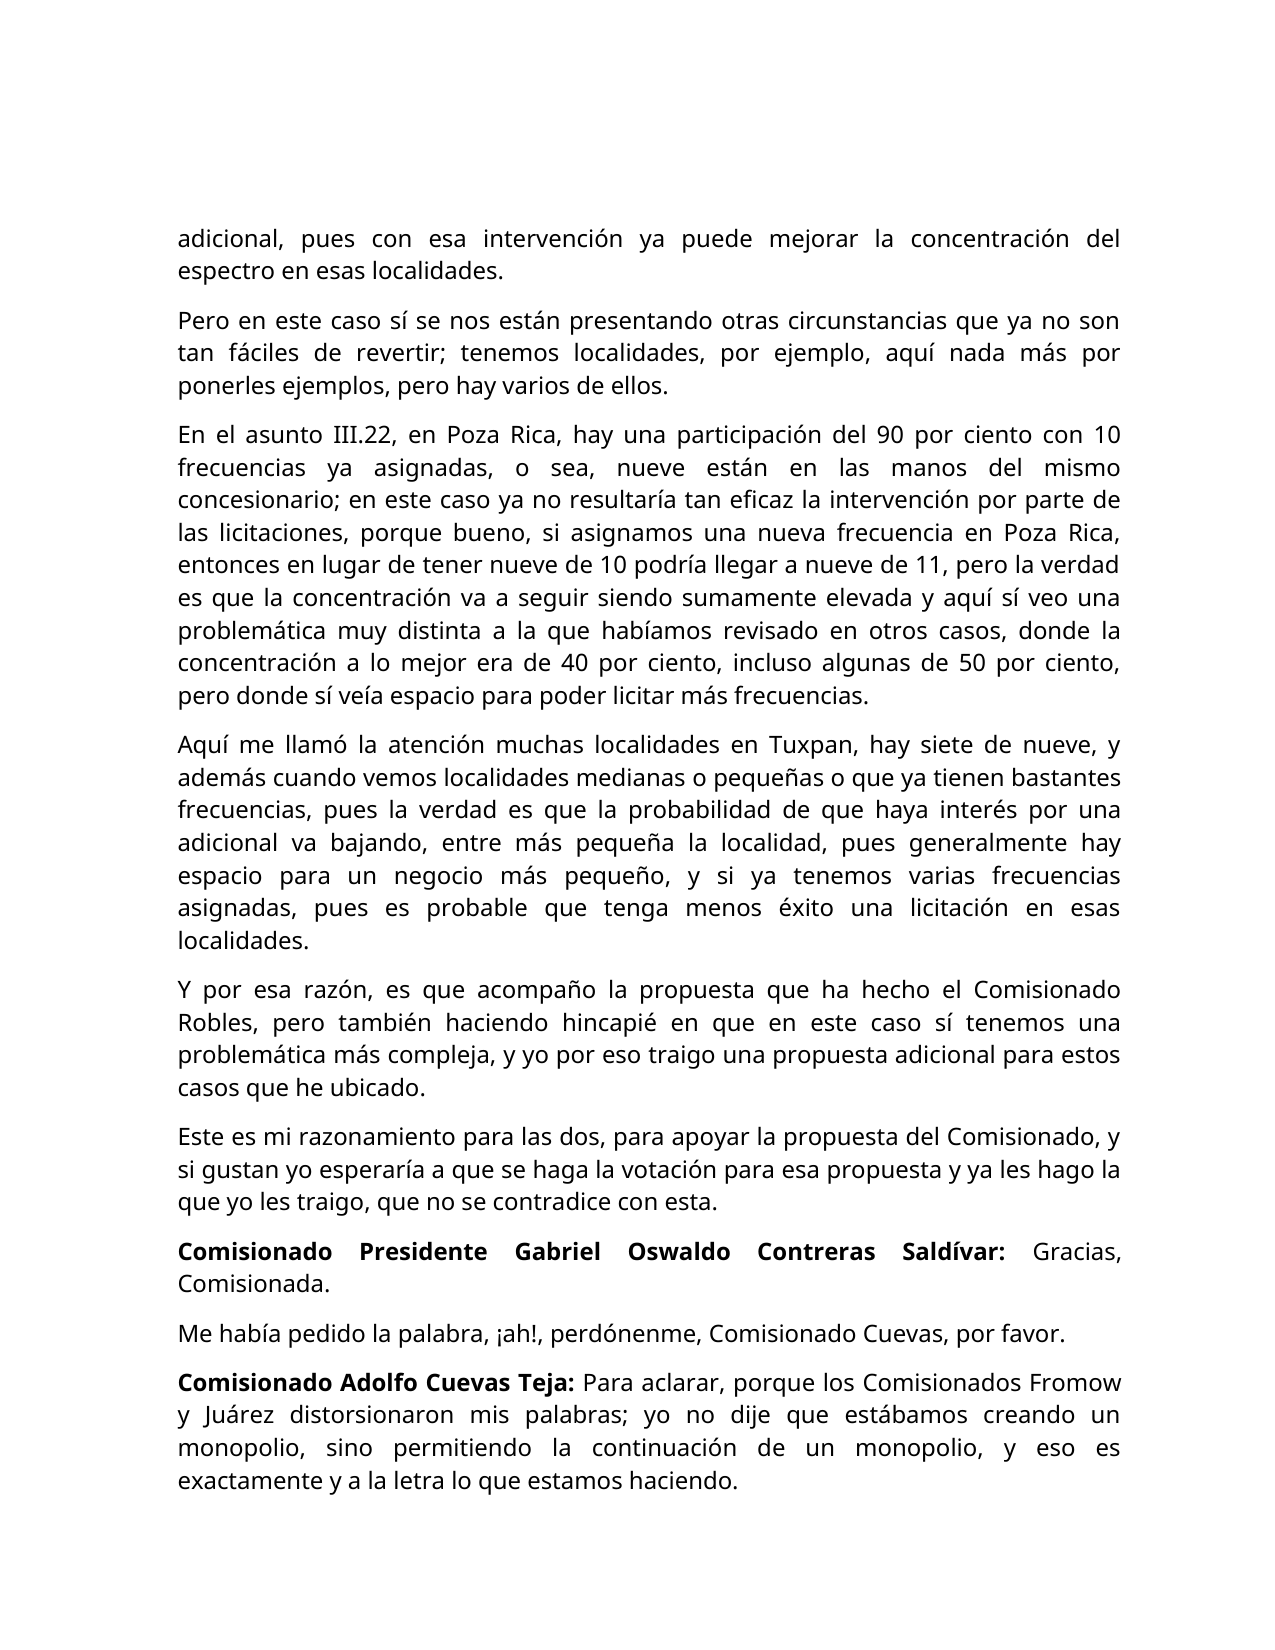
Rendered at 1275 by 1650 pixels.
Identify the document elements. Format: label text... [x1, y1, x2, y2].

text Aquí me llamó la atención muchas localidades en Tuxpan, hay siete de nueve, y además cuando vemos localidades medianas o pequeñas o que ya tienen bastantes frecuencias, pues la verdad es que la probabilidad de que haya interés por una adicional va bajando, entre más pequeña la localidad, pues generalmente hay espacio para un negocio más pequeño, y si ya tenemos varias frecuencias asignadas, pues es probable que tenga menos éxito una licitación en esas localidades. [177, 728, 1122, 956]
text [177, 222, 1122, 287]
text Pero en este caso sí se nos están presentando otras circunstancias que ya no son tan fáciles de revertir; tenemos localidades, por ejemplo, aquí nada más por ponerles ejemplos, pero hay varios de ellos. [177, 303, 1122, 401]
text Comisionado Adolfo Cuevas Teja: Para aclarar, porque los Comisionados Fromow y Juárez distorsionaron mis palabras; yo no dije que estábamos creando un monopolio, sino permitiendo la continuación de un monopolio, y eso es exactamente y a la letra lo que estamos haciendo. [177, 1366, 1122, 1496]
text En el asunto III.22, en Poza Rica, hay una participación del 90 por ciento con 10 frecuencias ya asignadas, o sea, nueve están en las manos del mismo concesionario; en este caso ya no resultaría tan eficaz la intervención por parte de las licitaciones, porque bueno, si asignamos una nueva frecuencia en Poza Rica, entonces en lugar de tener nueve de 10 podría llegar a nueve de 11, pero la verdad es que la concentración va a seguir siendo sumamente elevada y aquí sí veo una problemática muy distinta a la que habíamos revisado en otros casos, donde la concentración a lo mejor era de 40 por ciento, incluso algunas de 50 por ciento, pero donde sí veía espacio para poder licitar más frecuencias. [177, 418, 1122, 711]
text Y por esa razón, es que acompaño la propuesta que ha hecho el Comisionado Robles, pero también haciendo hincapié en que en este caso sí tenemos una problemática más compleja, y yo por eso traigo una propuesta adicional para estos casos que he ubicado. [177, 973, 1122, 1103]
text Este es mi razonamiento para las dos, para apoyar la propuesta del Comisionado, y si gustan yo esperaría a que se haga la votación para esa propuesta y ya les hago la que yo les traigo, que no se contradice con esta. [177, 1120, 1122, 1218]
text Me había pedido la palabra, ¡ah!, perdónenme, Comisionado Cuevas, por favor. [177, 1316, 1122, 1349]
text Comisionado Presidente Gabriel Oswaldo Contreras Saldívar: Gracias, Comisionada. [177, 1234, 1122, 1300]
